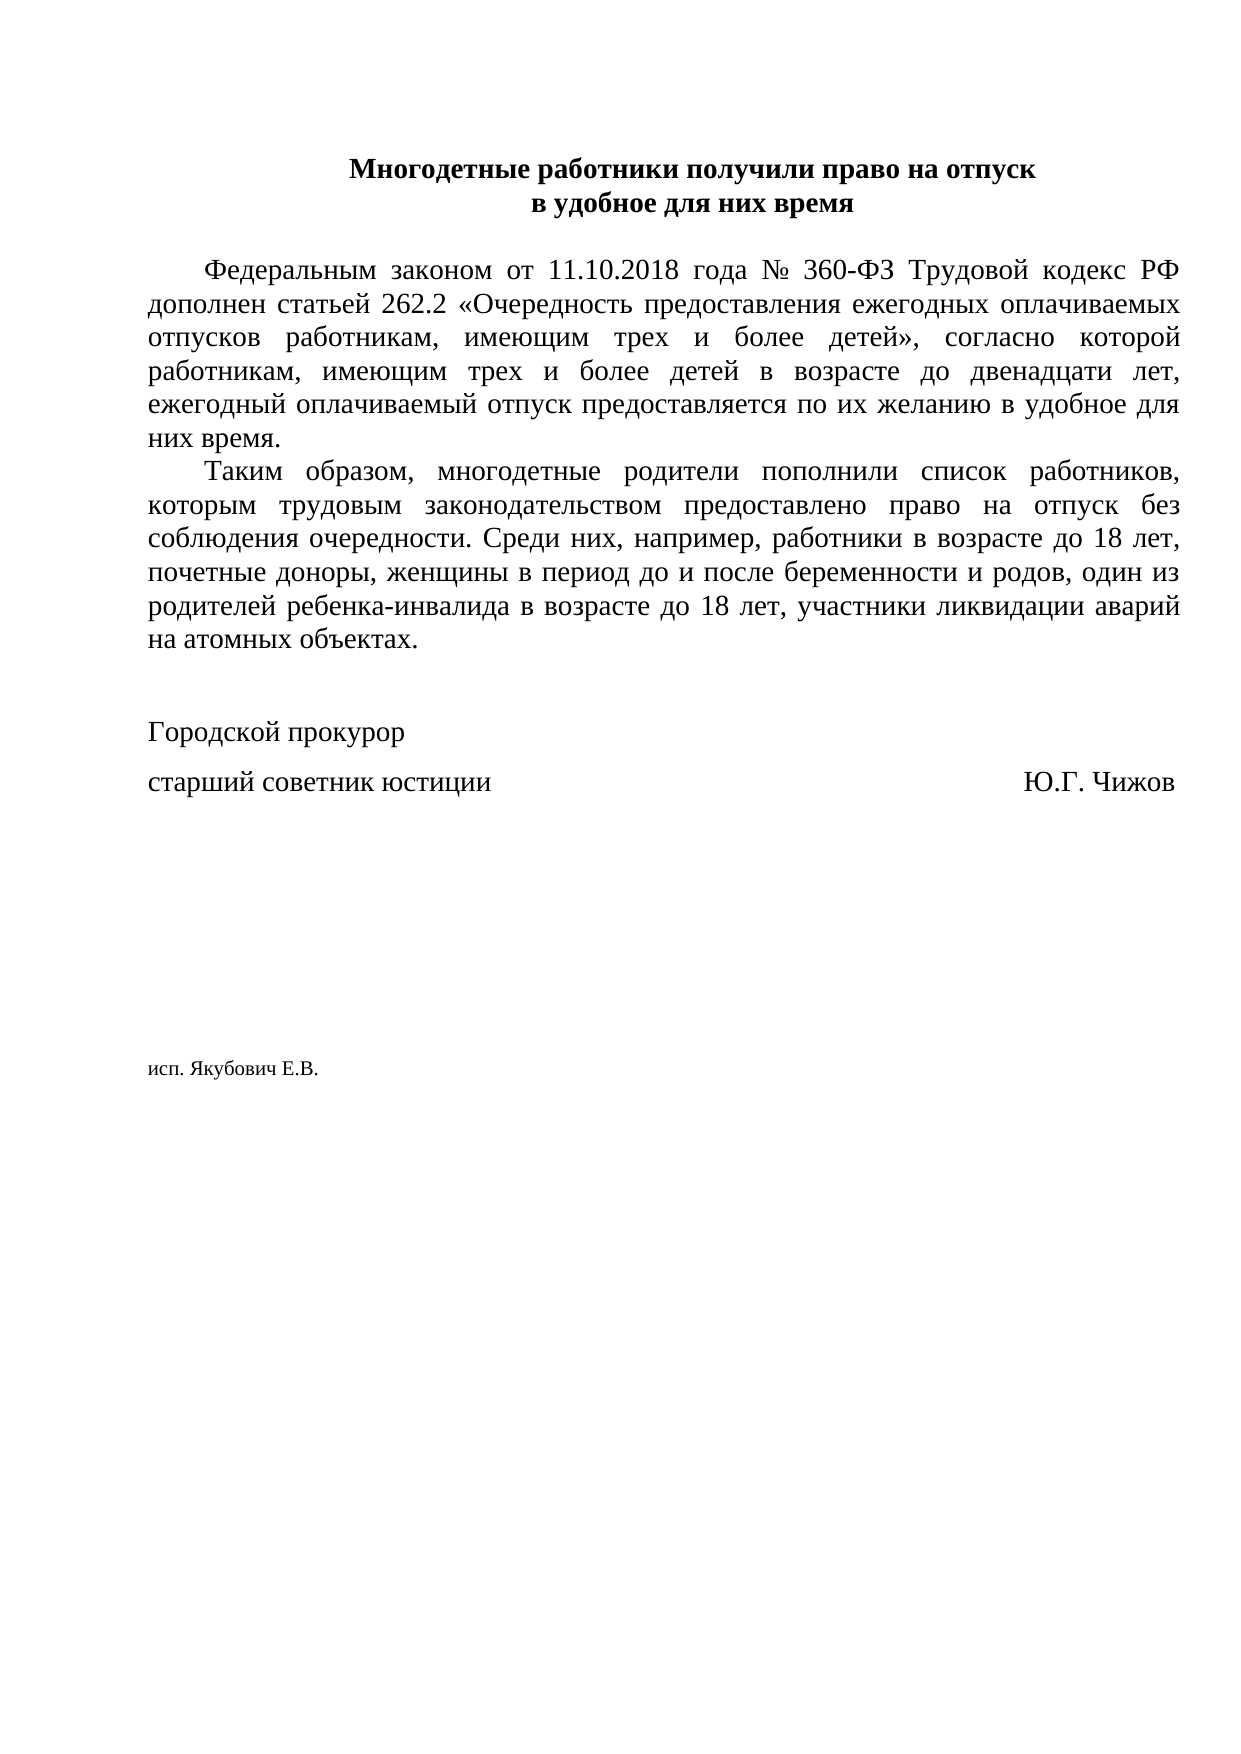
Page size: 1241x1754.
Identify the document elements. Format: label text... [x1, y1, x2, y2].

text старший советник юстиции Ю.Г. Чижов [148, 772, 1181, 797]
text Федеральным законом от 11.10.2018 года № 360-ФЗ Трудовой кодекс РФ дополнен статьей 262.2 «Очередность предоставления ежегодных оплачиваемых отпусков работникам, имеющим трех и более детей», согласно которой работникам, имеющим трех и более детей в возрасте до двенадцати лет, ежегодный оплачиваемый отпуск предоставляется по их желанию в удобное для них время. [148, 252, 1181, 453]
text Городской прокурор [148, 722, 1181, 747]
text Таким образом, многодетные родители пополнили список работников, которым трудовым законодательством предоставлено право на отпуск без соблюдения очередности. Среди них, например, работники в возрасте до 18 лет, почетные доноры, женщины в период до и после беременности и родов, один из родителей ребенка-инвалида в возрасте до 18 лет, участники ликвидации аварий на атомных объектах. [148, 453, 1181, 655]
text исп. Якубович Е.В. [148, 1056, 1181, 1080]
text Многодетные работники получили право на отпуск [148, 152, 1181, 185]
text в удобное для них время [148, 185, 1181, 219]
